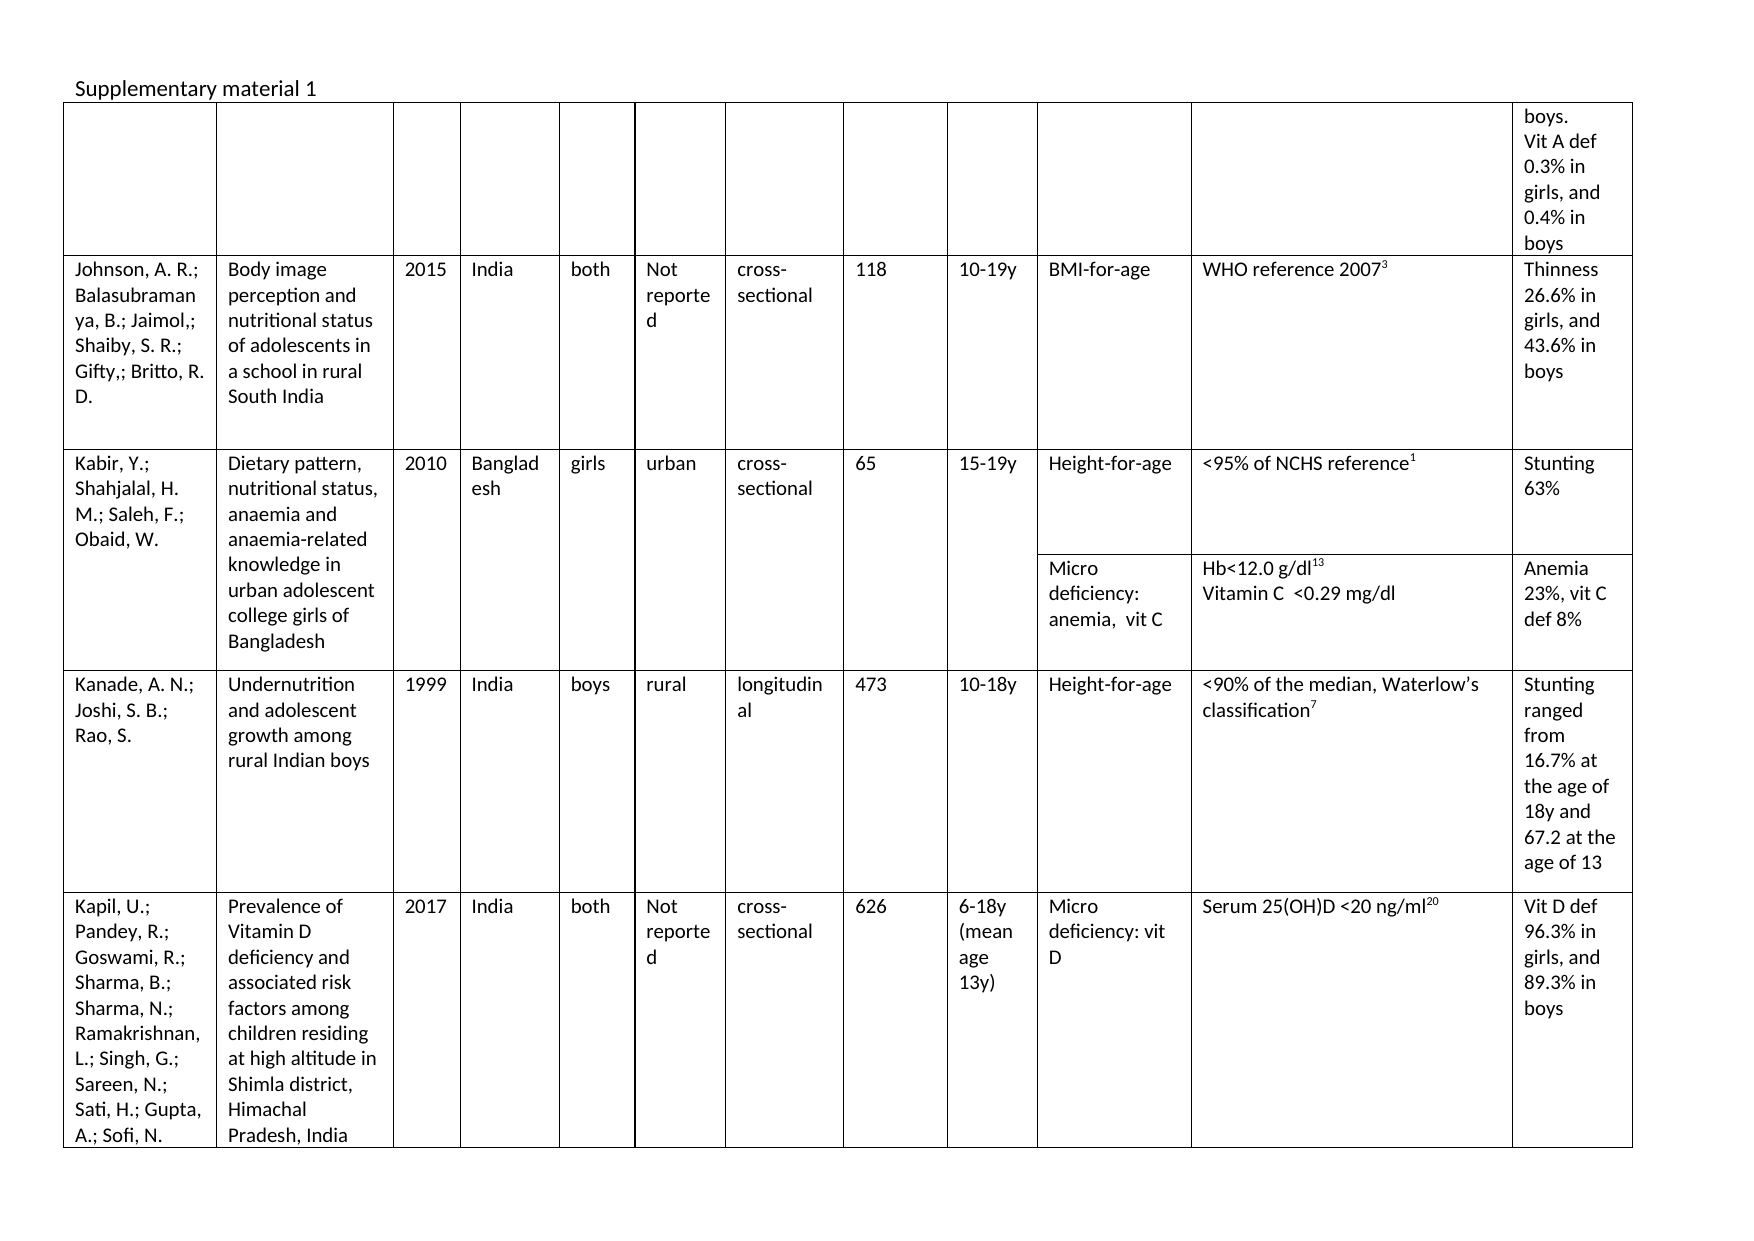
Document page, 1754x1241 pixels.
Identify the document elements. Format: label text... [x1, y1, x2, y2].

table_cell India [461, 893, 559, 1147]
table_cell girls [560, 450, 634, 670]
table_cell 473 [844, 671, 947, 892]
table_cell Micro deficiency: anemia, vit C [1038, 555, 1191, 670]
table_cell Kapil, U.; Pandey, R.; Goswami, R.; Sharma, B.; Sharma, N.; Ramakrishnan, L.; Singh, G.; Sareen, N.; Sati, H.; Gupta, A.; Sofi, N. [64, 893, 216, 1147]
table_cell Dietary pattern, nutritional status, anaemia and anaemia-related knowledge in urban adolescent college girls of Bangladesh [217, 450, 393, 670]
table_cell boys [560, 671, 634, 892]
table_cell Stunting 63% [1513, 450, 1632, 554]
table_cell Height-for-age [1038, 671, 1191, 892]
table_cell India [461, 671, 559, 892]
table_cell 65 [844, 450, 947, 670]
table_cell both [560, 893, 634, 1147]
table_cell India [461, 256, 559, 449]
table_cell BMI-for-age [1038, 256, 1191, 449]
table_cell cross-sectional [726, 450, 843, 670]
table_cell 118 [844, 256, 947, 449]
table_cell 626 [844, 893, 947, 1147]
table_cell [948, 893, 1037, 1147]
table_cell Prevalence of Vitamin D deficiency and associated risk factors among children residing at high altitude in Shimla district, Himachal Pradesh, India [217, 893, 393, 1147]
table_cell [1192, 103, 1512, 255]
table_cell longitudinal [726, 671, 843, 892]
table_cell 10-19y [948, 256, 1037, 449]
table_cell both [560, 256, 634, 449]
table_cell 15-19y [948, 450, 1037, 670]
table_cell Anemia 23%, vit C def 8% [1513, 555, 1632, 670]
table_cell WHO reference 20073 [1192, 256, 1512, 449]
table_cell Bangladesh [461, 450, 559, 670]
table_cell Kanade, A. N.; Joshi, S. B.; Rao, S. [64, 671, 216, 892]
table_cell 1999 [394, 671, 460, 892]
table_cell Kabir, Y.; Shahjalal, H. M.; Saleh, F.; Obaid, W. [64, 450, 216, 670]
table_cell Hb<12.0 g/dl13 Vitamin C <0.29 mg/dl [1192, 555, 1512, 670]
table_cell Not reported [636, 893, 725, 1147]
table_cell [1038, 893, 1191, 1147]
table_cell cross-sectional [726, 256, 843, 449]
table_cell urban [636, 450, 725, 670]
table_cell Undernutrition and adolescent growth among rural Indian boys [217, 671, 393, 892]
table_cell 2015 [394, 256, 460, 449]
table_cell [1513, 103, 1632, 255]
table_cell Not reported [636, 256, 725, 449]
table_cell cross-sectional [726, 893, 843, 1147]
table_cell Vit D def 96.3% in girls, and 89.3% in boys [1513, 893, 1632, 1147]
table_cell Stunting ranged from 16.7% at the age of 18y and 67.2 at the age of 13 [1513, 671, 1632, 892]
table_cell Thinness 26.6% in girls, and 43.6% in boys [1513, 256, 1632, 449]
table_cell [1192, 893, 1512, 1147]
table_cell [1038, 103, 1191, 255]
table_cell Height-for-age [1038, 450, 1191, 554]
table_cell <90% of the median, Waterlow’s classification7 [1192, 671, 1512, 892]
table_cell Johnson, A. R.; Balasubramanya, B.; Jaimol,; Shaiby, S. R.; Gifty,; Britto, R. D. [64, 256, 216, 449]
table_cell 10-18y [948, 671, 1037, 892]
table_cell Body image perception and nutritional status of adolescents in a school in rural South India [217, 256, 393, 449]
table_cell 2017 [394, 893, 460, 1147]
table_cell rural [636, 671, 725, 892]
table_cell 2010 [394, 450, 460, 670]
table_cell <95% of NCHS reference1 [1192, 450, 1512, 554]
